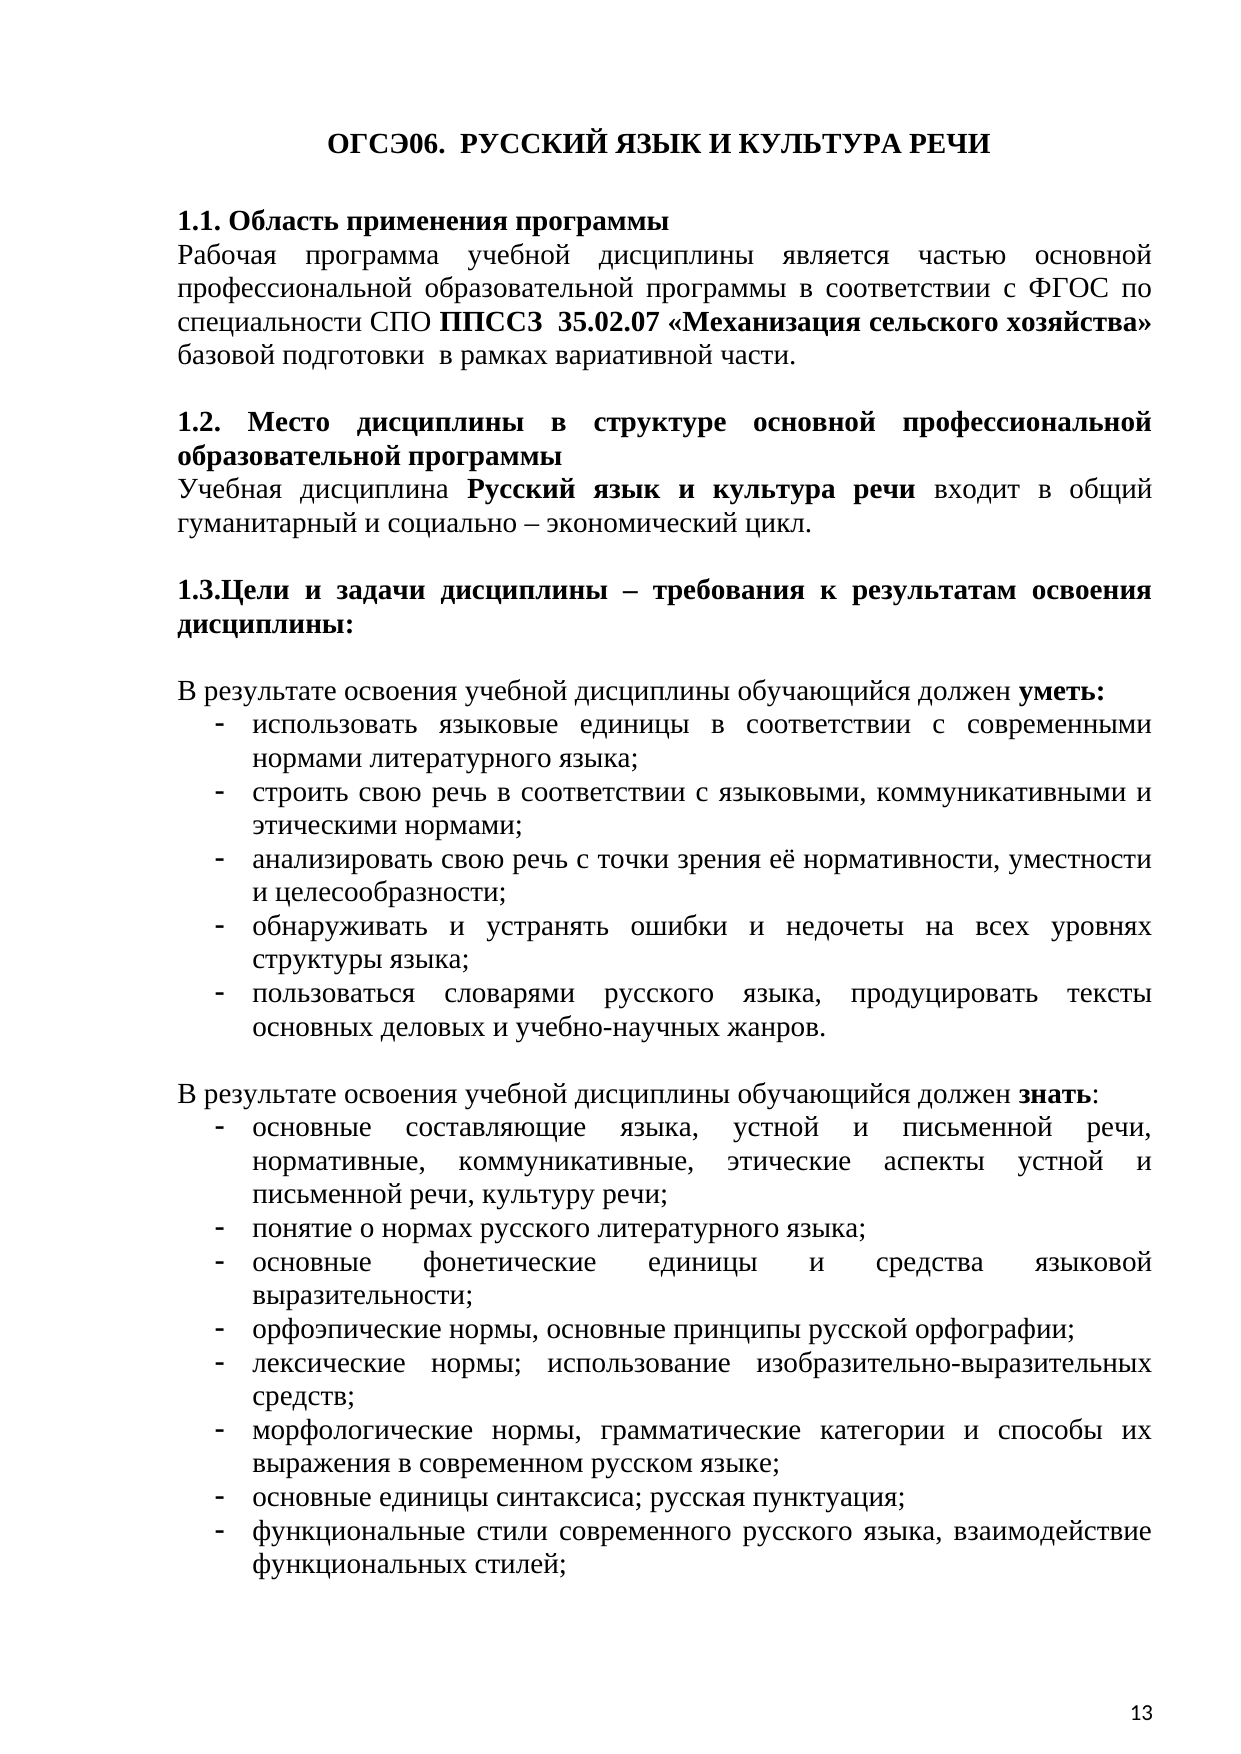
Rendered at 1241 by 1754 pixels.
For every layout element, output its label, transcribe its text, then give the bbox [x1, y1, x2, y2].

list основные составляющие языка, устной и письменной речи, нормативные, коммуникативные, этические аспекты устной и письменной речи, культуру речи; [214, 1109, 1153, 1210]
list анализировать свою речь с точки зрения её нормативности, уместности и целесообразности; [214, 841, 1153, 908]
list строить свою речь в соответствии с языковыми, коммуникативными и этическими нормами; [214, 774, 1153, 841]
list основные единицы синтаксиса; русская пунктуация; [214, 1479, 1153, 1513]
text В результате освоения учебной дисциплины обучающийся должен знать: [177, 1076, 1153, 1109]
list основные фонетические единицы и средства языковой выразительности; [214, 1244, 1153, 1311]
list понятие о нормах русского литературного языка; [214, 1210, 1153, 1244]
list функциональные стили современного русского языка, взаимодействие функциональных стилей; [214, 1513, 1153, 1580]
text Учебная дисциплина Русский язык и культура речи входит в общий гуманитарный и социально – экономический цикл. [177, 472, 1153, 539]
list лексические нормы; использование изобразительно-выразительных средств; [214, 1345, 1153, 1412]
list морфологические нормы, грамматические категории и способы их выражения в современном русском языке; [214, 1412, 1153, 1479]
text 1.2. Место дисциплины в структуре основной профессиональной образовательной программы [177, 404, 1153, 472]
list обнаруживать и устранять ошибки и недочеты на всех уровнях структуры языка; [214, 908, 1153, 975]
text В результате освоения учебной дисциплины обучающийся должен уметь: [177, 673, 1153, 706]
text ОГСЭ06. РУССКИЙ ЯЗЫК И КУЛЬТУРА РЕЧИ [234, 127, 1083, 161]
list орфоэпические нормы, основные принципы русской орфографии; [214, 1311, 1153, 1345]
text 1.1. Область применения программы [177, 203, 1153, 237]
list пользоваться словарями русского языка, продуцировать тексты основных деловых и учебно-научных жанров. [214, 975, 1153, 1042]
text 1.3.Цели и задачи дисциплины – требования к результатам освоения дисциплины: [177, 572, 1153, 639]
list использовать языковые единицы в соответствии с современными нормами литературного языка; [214, 706, 1153, 774]
text Рабочая программа учебной дисциплины является частью основной профессиональной образовательной программы в соответствии с ФГОС по специальности СПО ППССЗ 35.02.07 «Механизация сельского хозяйства» базовой подготовки в рамках вариативной части. [177, 237, 1153, 371]
